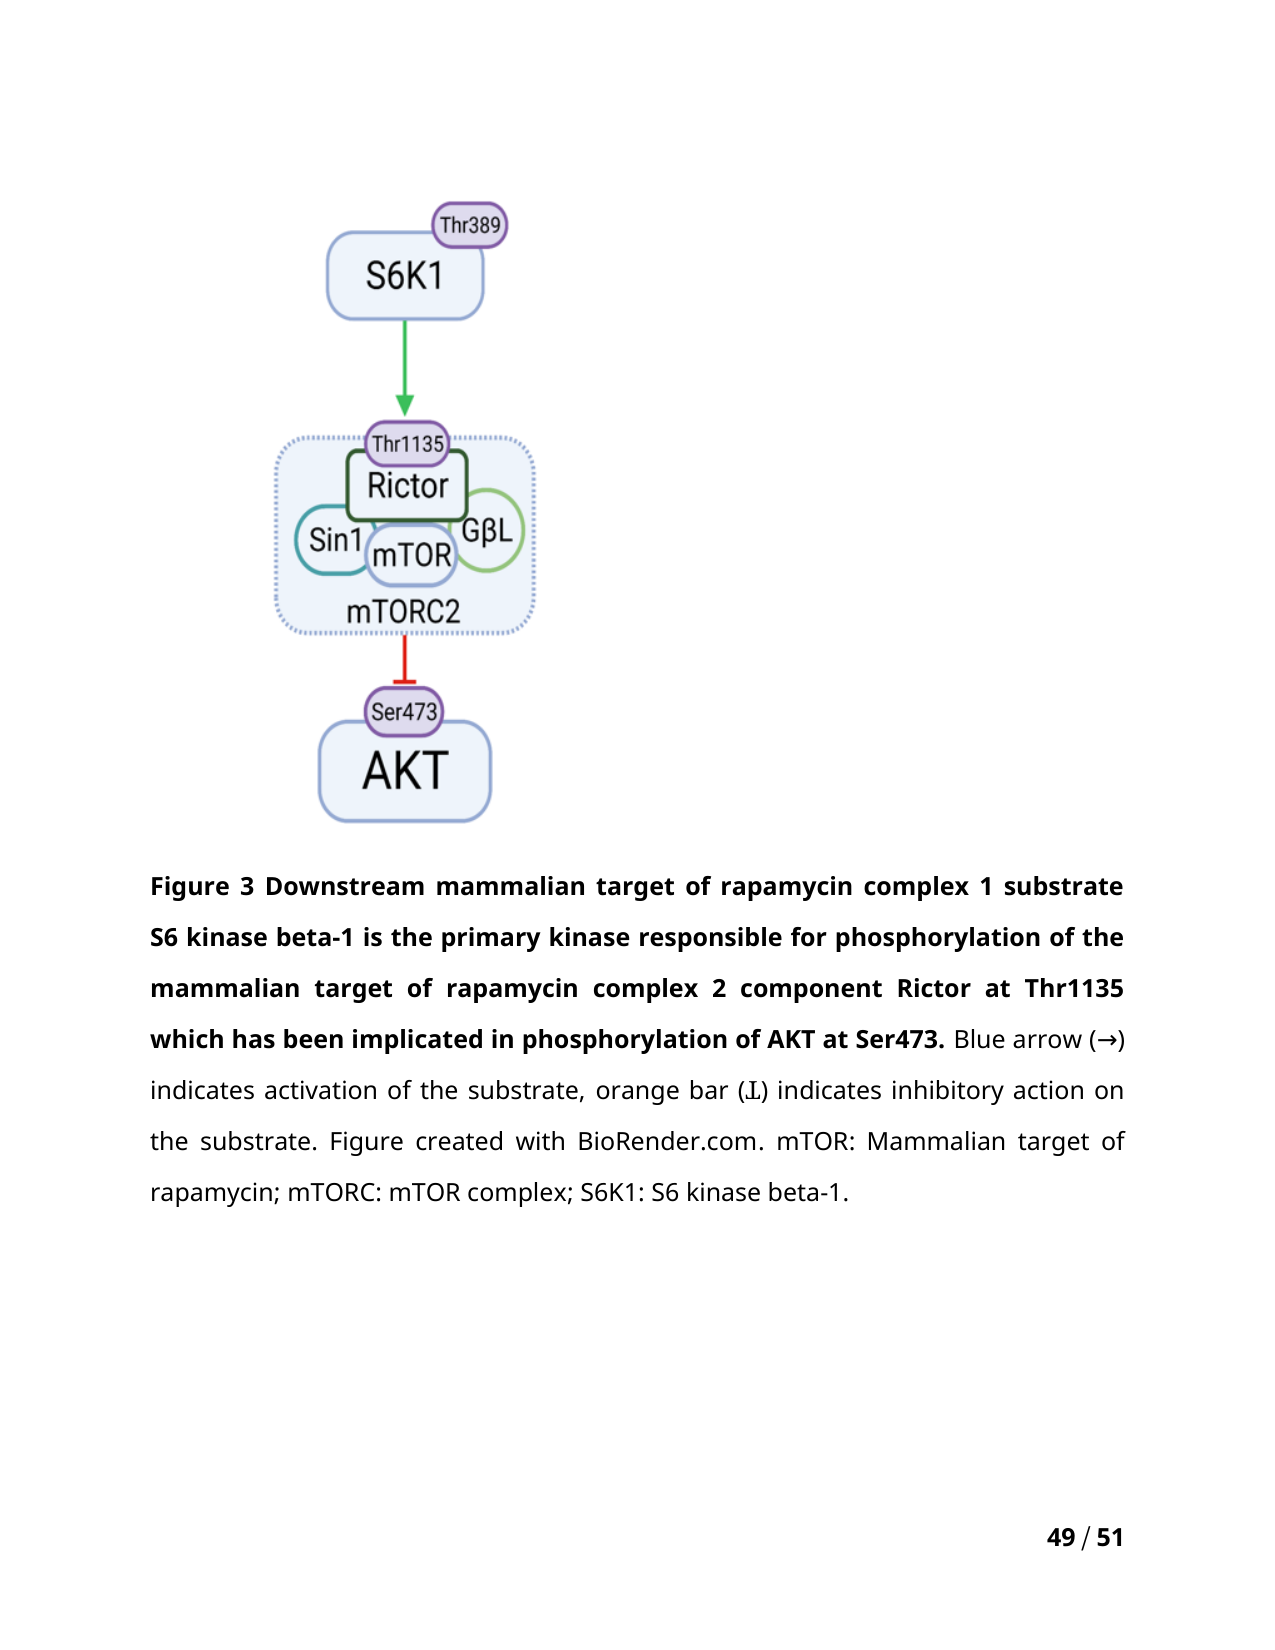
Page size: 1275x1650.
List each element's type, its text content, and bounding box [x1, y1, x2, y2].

text Figure 3 Downstream mammalian target of rapamycin complex 1 substrate S6 kinase beta-1 is the primary kinase responsible for phosphorylation of the mammalian target of rapamycin complex 2 component Rictor at Thr1135 which has been implicated in phosphorylation of AKT at Ser473. Blue arrow (→) indicates activation of the substrate, orange bar (Ʇ) indicates inhibitory action on the substrate. Figure created with BioRender.com. mTOR: Mammalian target of rapamycin; mTORC: mTOR complex; S6K1: S6 kinase beta-1. [150, 868, 1125, 1208]
picture [150, 150, 683, 854]
